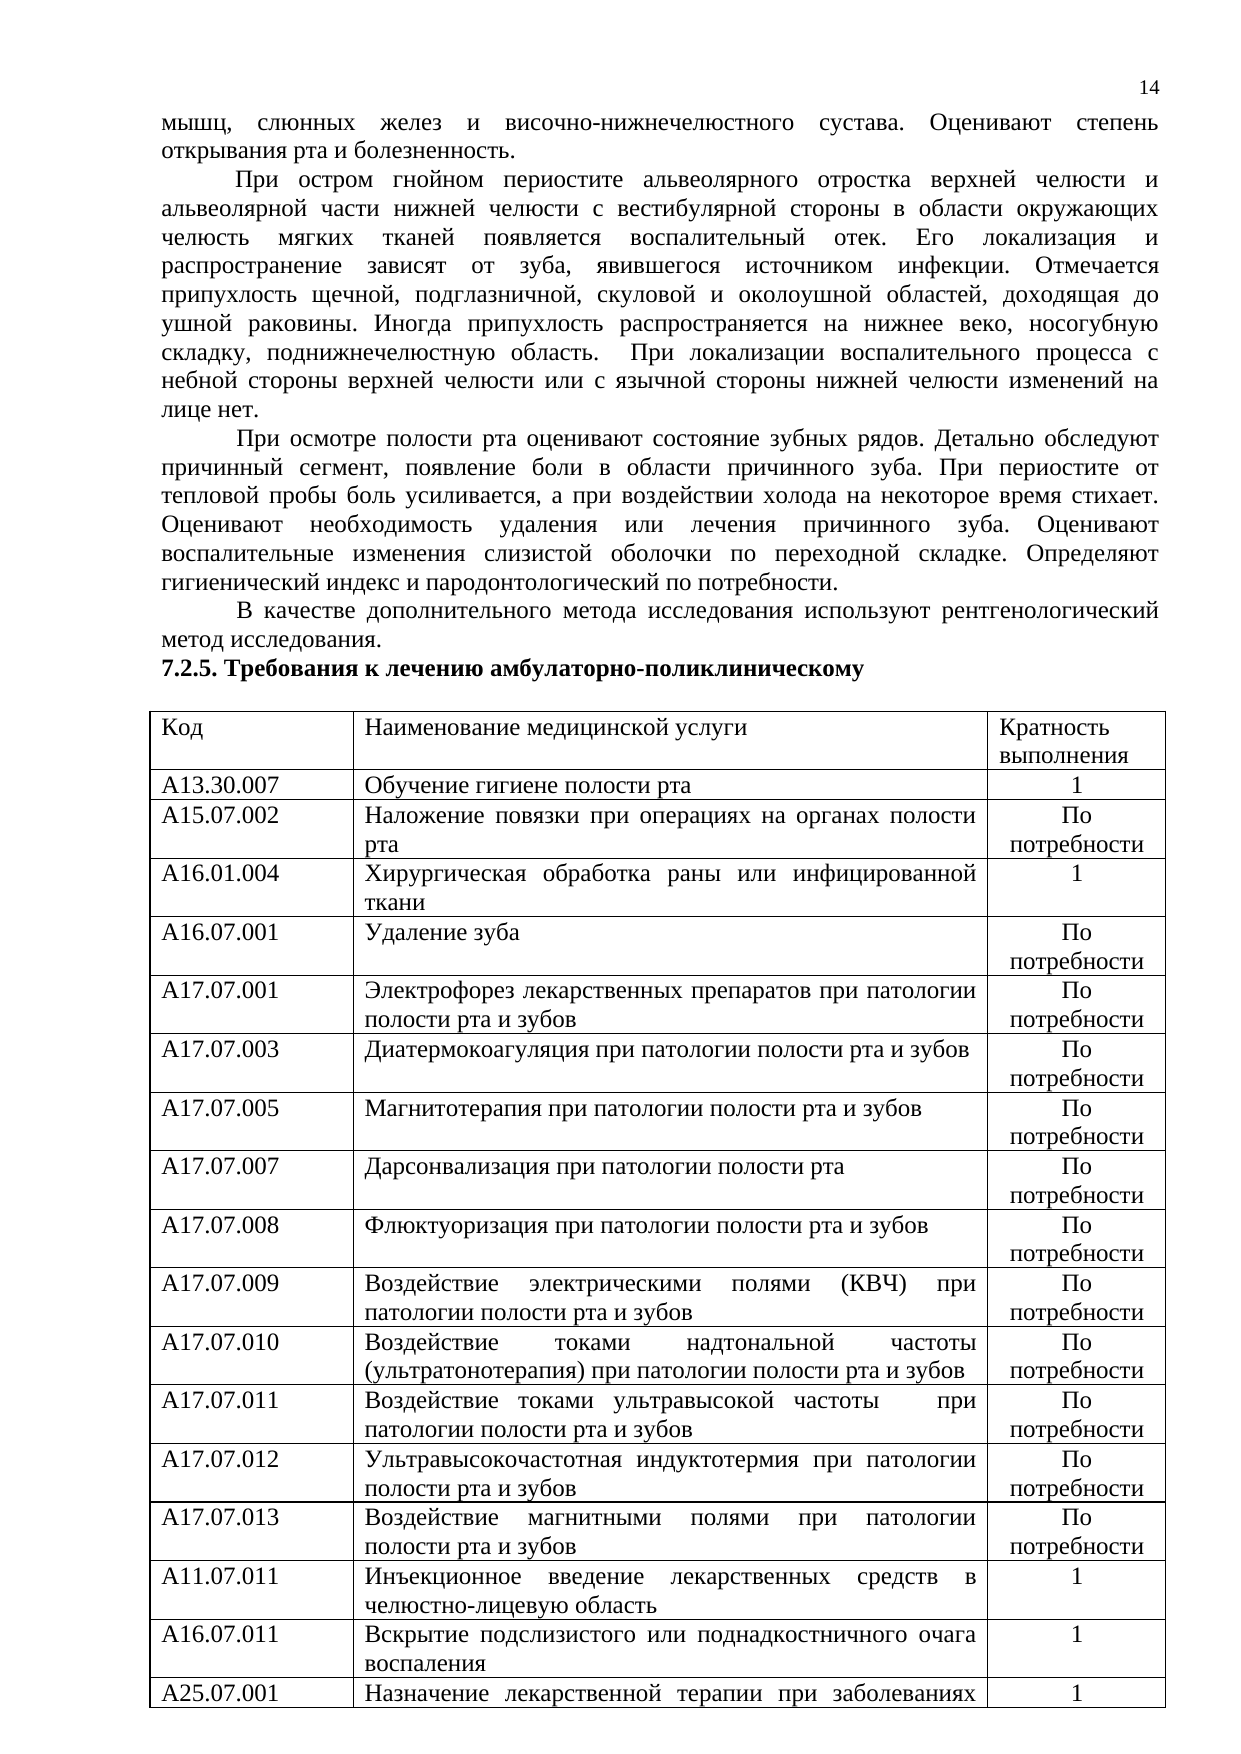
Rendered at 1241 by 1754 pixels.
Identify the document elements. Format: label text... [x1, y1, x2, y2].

table_cell По потребности [988, 1210, 1165, 1267]
table_cell 1 [988, 1561, 1165, 1618]
table_cell A16.07.001 [151, 917, 353, 974]
table_cell А17.07.005 [151, 1093, 353, 1150]
table_cell Воздействие электрическими полями (КВЧ) при патологии полости рта и зубов [354, 1268, 987, 1326]
table_cell По потребности [988, 1444, 1165, 1501]
table_cell А25.07.001 [151, 1678, 353, 1707]
table_cell По потребности [988, 1034, 1165, 1092]
table_cell 1 [988, 1678, 1165, 1707]
table_cell По потребности [988, 1093, 1165, 1150]
table_cell А17.07.007 [151, 1151, 353, 1209]
table_header Код [151, 712, 353, 769]
table_cell 1 [988, 770, 1165, 799]
text 7.2.5. Требования к лечению амбулаторно-поликлиническому [161, 653, 1160, 682]
table_cell А16.07.011 [151, 1620, 353, 1677]
table_cell Электрофорез лекарственных препаратов при патологии полости рта и зубов [354, 976, 987, 1033]
table_cell Воздействие токами надтональной частоты (ультратонотерапия) при патологии полости рта и зубов [354, 1327, 987, 1384]
table_cell Обучение гигиене полости рта [354, 770, 987, 799]
table_cell Дарсонвализация при патологии полости рта [354, 1151, 987, 1209]
table_cell 1 [988, 1620, 1165, 1677]
table_cell По потребности [988, 976, 1165, 1033]
table_cell Инъекционное введение лекарственных средств в челюстно-лицевую область [354, 1561, 987, 1618]
table_cell Флюктуоризация при патологии полости рта и зубов [354, 1210, 987, 1267]
table_cell А17.07.010 [151, 1327, 353, 1384]
table_cell 1 [988, 859, 1165, 916]
text В качестве дополнительного метода исследования используют рентгенологический метод исследования. [161, 596, 1160, 653]
table_cell А17.07.008 [151, 1210, 353, 1267]
table_cell А17.07.013 [151, 1503, 353, 1560]
table_cell По потребности [988, 1503, 1165, 1560]
table_cell А17.07.012 [151, 1444, 353, 1501]
table_cell Воздействие токами ультравысокой частоты при патологии полости рта и зубов [354, 1385, 987, 1443]
table_cell По потребности [988, 1327, 1165, 1384]
table_cell А17.07.011 [151, 1385, 353, 1443]
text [161, 107, 1160, 164]
table_cell По потребности [988, 1268, 1165, 1326]
table_cell А17.07.001 [151, 976, 353, 1033]
table_cell Удаление зуба [354, 917, 987, 974]
table_cell По потребности [988, 1151, 1165, 1209]
text При осмотре полости рта оценивают состояние зубных рядов. Детально обследуют причинный сегмент, появление боли в области причинного зуба. При периостите от тепловой пробы боль усиливается, а при воздействии холода на некоторое время стихает. Оценивают необходимость удаления или лечения причинного зуба. Оценивают воспалительные изменения слизистой оболочки по переходной складке. Определяют гигиенический индекс и пародонтологический по потребности. [161, 423, 1160, 596]
table_cell Диатермокоагуляция при патологии полости рта и зубов [354, 1034, 987, 1092]
table_cell А17.07.003 [151, 1034, 353, 1092]
table_cell По потребности [988, 1385, 1165, 1443]
table_header Кратность выполнения [988, 712, 1165, 769]
text При остром гнойном периостите альвеолярного отростка верхней челюсти и альвеолярной части нижней челюсти с вестибулярной стороны в области окружающих челюсть мягких тканей появляется воспалительный отек. Его локализация и распространение зависят от зуба, явившегося источником инфекции. Отмечается припухлость щечной, подглазничной, скуловой и околоушной областей, доходящая до ушной раковины. Иногда припухлость распространяется на нижнее веко, носогубную складку, поднижнечелюстную область. При локализации воспалительного процесса с небной стороны верхней челюсти или с язычной стороны нижней челюсти изменений на лице нет. [161, 164, 1160, 423]
table_cell А16.01.004 [151, 859, 353, 916]
table_cell А17.07.009 [151, 1268, 353, 1326]
table_cell Магнитотерапия при патологии полости рта и зубов [354, 1093, 987, 1150]
table_cell Воздействие магнитными полями при патологии полости рта и зубов [354, 1503, 987, 1560]
table_cell По потребности [988, 800, 1165, 857]
table_cell Наложение повязки при операциях на органах полости рта [354, 800, 987, 857]
table_cell А15.07.002 [151, 800, 353, 857]
table_cell А13.30.007 [151, 770, 353, 799]
table_cell Хирургическая обработка раны или инфицированной ткани [354, 859, 987, 916]
table_cell А11.07.011 [151, 1561, 353, 1618]
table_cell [354, 1678, 987, 1707]
table_cell Вскрытие подслизистого или поднадкостничного очага воспаления [354, 1620, 987, 1677]
table_cell По потребности [988, 917, 1165, 974]
table_cell Ультравысокочастотная индуктотермия при патологии полости рта и зубов [354, 1444, 987, 1501]
table_header Наименование медицинской услуги [354, 712, 987, 769]
